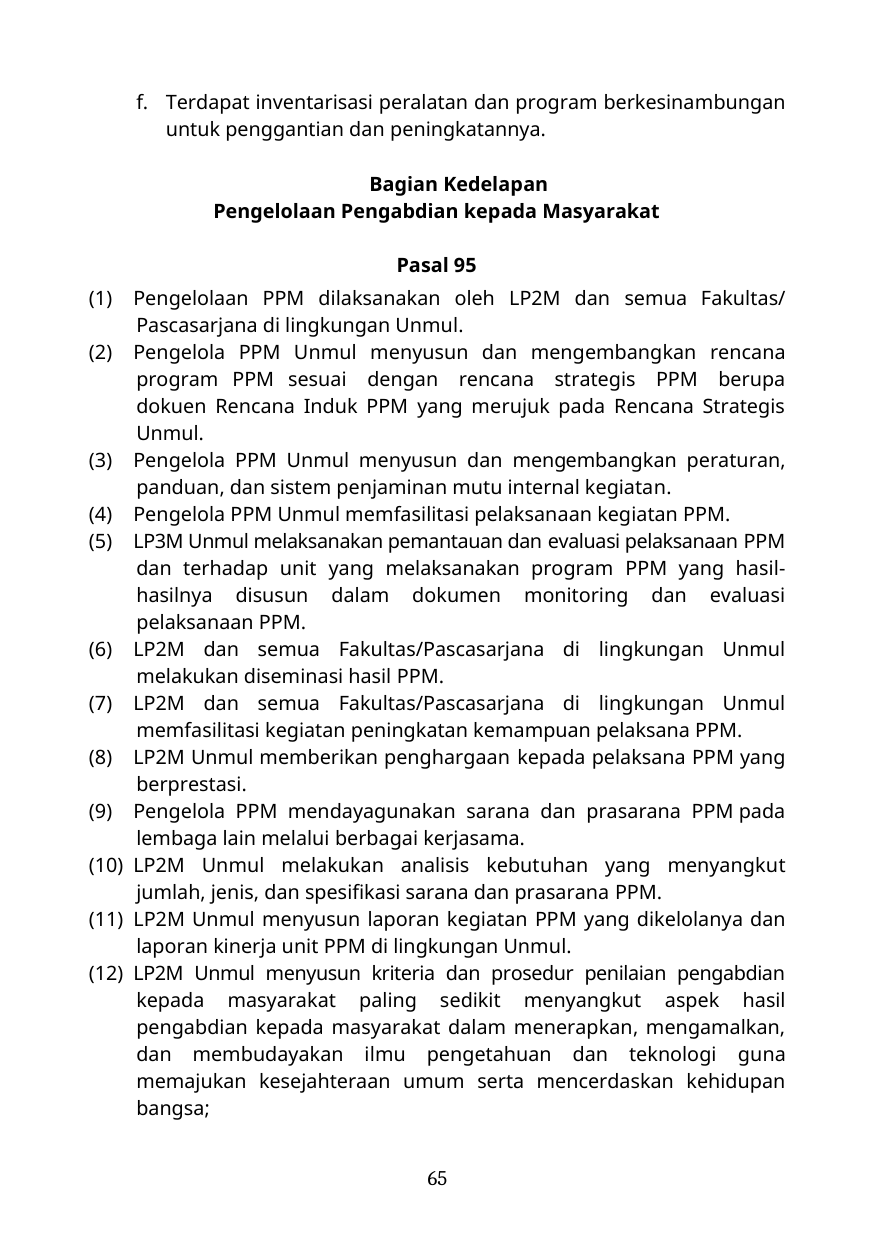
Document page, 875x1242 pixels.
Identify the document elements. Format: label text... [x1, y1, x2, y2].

text (5) LP3M Unmul melaksanakan pemantauan dan evaluasi pelaksanaan PPM dan terhadap unit yang melaksanakan program PPM yang hasil-hasilnya disusun dalam dokumen monitoring dan evaluasi pelaksanaan PPM. [89, 527, 785, 635]
text Bagian Kedelapan [133, 170, 784, 197]
text Pengelolaan Pengabdian kepada Masyarakat [89, 197, 784, 224]
text (6) LP2M dan semua Fakultas/Pascasarjana di lingkungan Unmul melakukan diseminasi hasil PPM. [89, 635, 785, 689]
text (3) Pengelola PPM Unmul menyusun dan mengembangkan peraturan, panduan, dan sistem penjaminan mutu internal kegiatan. [89, 446, 785, 500]
text (10) LP2M Unmul melakukan analisis kebutuhan yang menyangkut jumlah, jenis, dan spesifikasi sarana dan prasarana PPM. [89, 851, 785, 905]
text (12) LP2M Unmul menyusun kriteria dan prosedur penilaian pengabdian kepada masyarakat paling sedikit menyangkut aspek hasil pengabdian kepada masyarakat dalam menerapkan, mengamalkan, dan membudayakan ilmu pengetahuan dan teknologi guna memajukan kesejahteraan umum serta mencerdaskan kehidupan bangsa; [89, 959, 785, 1121]
text Pasal 95 [89, 251, 784, 278]
text (8) LP2M Unmul memberikan penghargaan kepada pelaksana PPM yang berprestasi. [89, 743, 785, 797]
text (11) LP2M Unmul menyusun laporan kegiatan PPM yang dikelolanya dan laporan kinerja unit PPM di lingkungan Unmul. [89, 905, 785, 959]
text (9) Pengelola PPM mendayagunakan sarana dan prasarana PPM pada lembaga lain melalui berbagai kerjasama. [89, 797, 785, 851]
text (7) LP2M dan semua Fakultas/Pascasarjana di lingkungan Unmul memfasilitasi kegiatan peningkatan kemampuan pelaksana PPM. [89, 689, 785, 743]
text (2) Pengelola PPM Unmul menyusun dan mengembangkan rencana program PPM sesuai dengan rencana strategis PPM berupa dokuen Rencana Induk PPM yang merujuk pada Rencana Strategis Unmul. [89, 338, 785, 446]
text (1) Pengelolaan PPM dilaksanakan oleh LP2M dan semua Fakultas/ Pascasarjana di lingkungan Unmul. [89, 284, 785, 338]
text f. Terdapat inventarisasi peralatan dan program berkesinambungan untuk penggantian dan peningkatannya. [136, 89, 785, 143]
text (4) Pengelola PPM Unmul memfasilitasi pelaksanaan kegiatan PPM. [89, 500, 785, 527]
